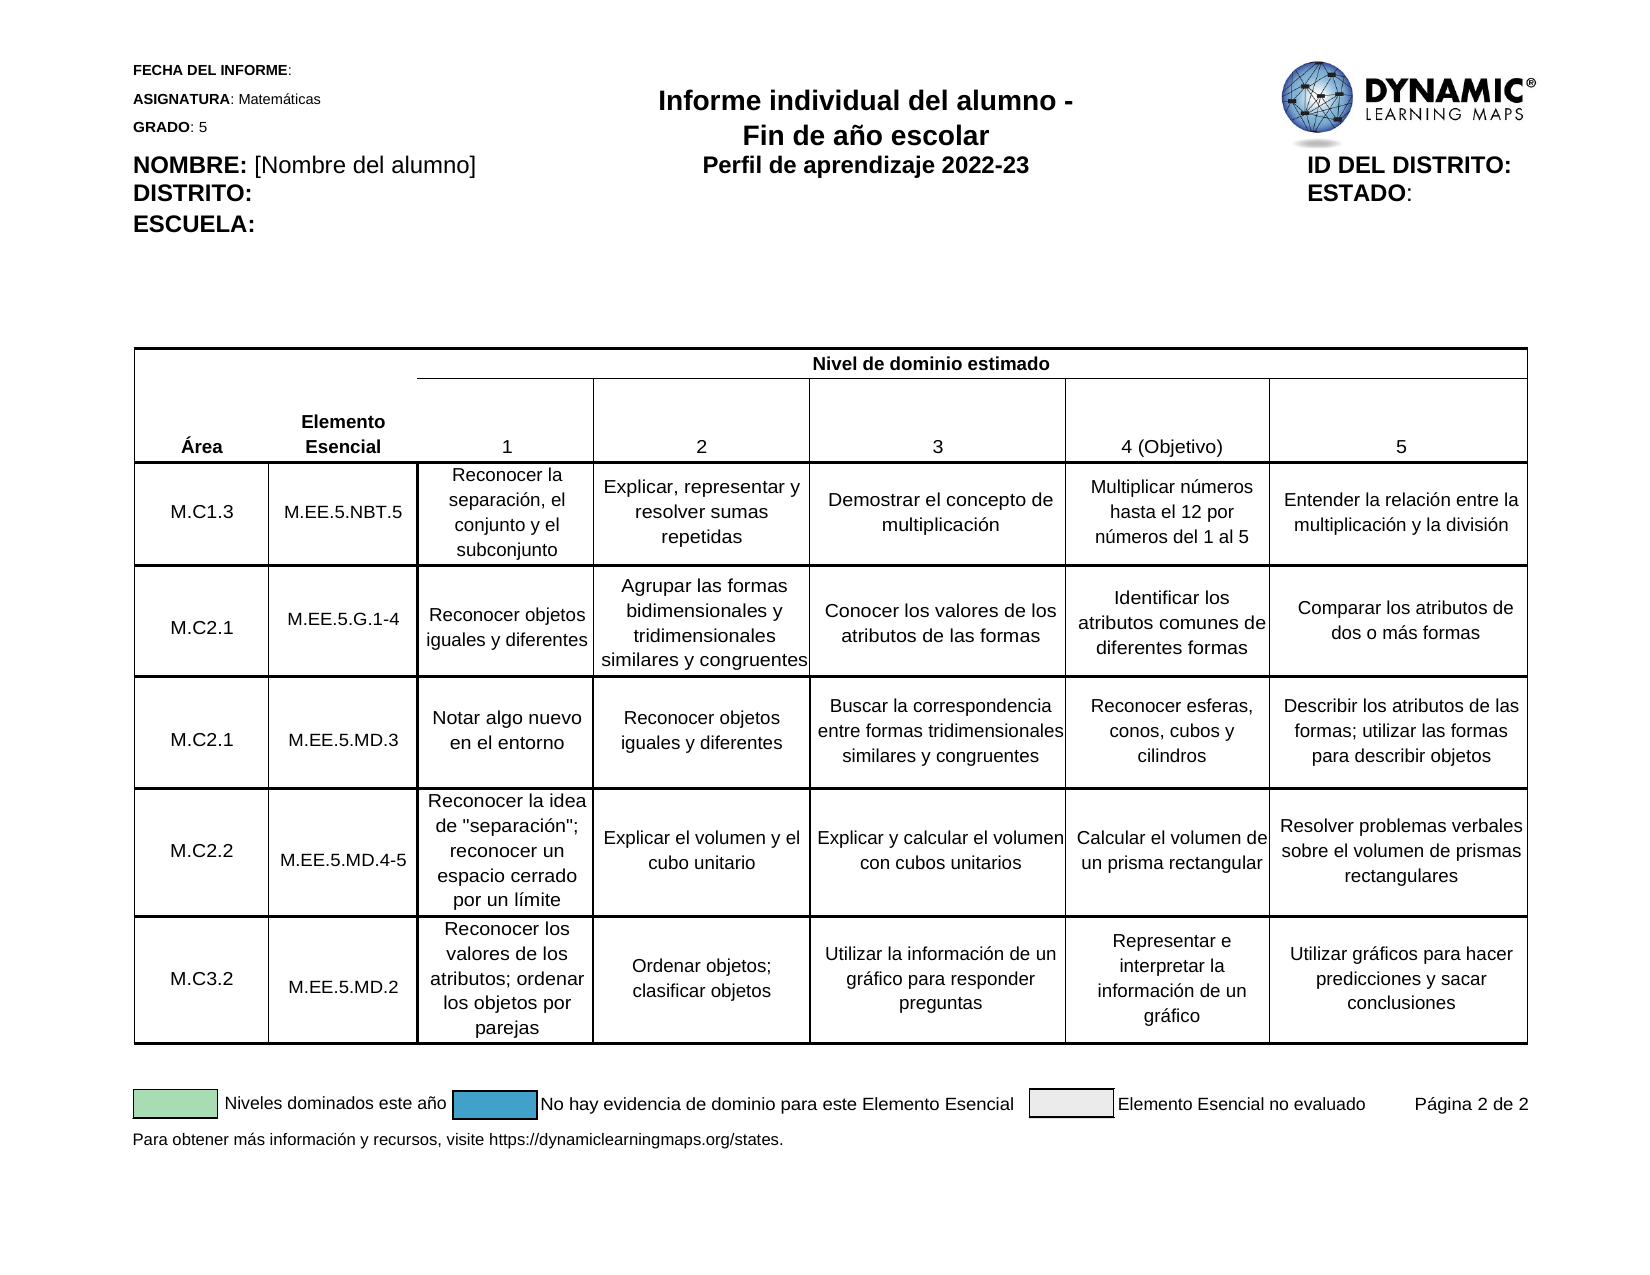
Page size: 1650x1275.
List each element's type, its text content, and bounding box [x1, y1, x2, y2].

table_header Nivel de dominio estimado [417, 350, 1527, 378]
table_cell Reconocer objetos iguales y diferentes [419, 567, 593, 674]
table_cell Describir los atributos de las formas; utilizar las formas para describir objetos [1270, 678, 1527, 787]
table_cell Comparar los atributos de dos o más formas [1270, 567, 1527, 674]
table_cell M.C1.3 [135, 464, 268, 564]
table_cell Entender la relación entre la multiplicación y la división [1270, 464, 1527, 564]
table_cell M.C2.1 [135, 567, 268, 674]
table_cell M.C3.2 [135, 918, 268, 1042]
table_header Área [135, 350, 268, 461]
table_cell Agrupar las formas bidimensionales y tridimensionales similares y congruentes [594, 567, 809, 674]
text Para obtener más información y recursos, visite https://dynamiclearningmaps.org/states. [132, 1130, 1537, 1149]
table_cell Utilizar la información de un gráfico para responder preguntas [811, 918, 1065, 1042]
table_cell M.EE.5.G.1-4 [269, 567, 416, 674]
table_cell Calcular el volumen de un prisma rectangular [1066, 790, 1269, 914]
table_cell Notar algo nuevo en el entorno [419, 678, 592, 787]
table_cell M.EE.5.MD.2 [269, 918, 416, 1042]
table_cell Representar e interpretar la información de un gráfico [1066, 918, 1269, 1042]
table_cell Utilizar gráficos para hacer predicciones y sacar conclusiones [1270, 918, 1527, 1042]
table_header Elemento Esencial [269, 350, 417, 461]
table_cell Resolver problemas verbales sobre el volumen de prismas rectangulares [1270, 790, 1527, 914]
table_cell Demostrar el concepto de multiplicación [810, 464, 1065, 564]
text Elemento Esencial no evaluado [1118, 1094, 1366, 1114]
table_cell Reconocer la separación, el conjunto y el subconjunto [419, 464, 593, 564]
table_cell Reconocer objetos iguales y diferentes [594, 678, 809, 787]
table_cell Reconocer los valores de los atributos; ordenar los objetos por parejas [419, 918, 592, 1042]
table_cell Reconocer la idea de "separación"; reconocer un espacio cerrado por un límite [419, 790, 592, 914]
table_cell M.C2.1 [135, 678, 268, 787]
text No hay evidencia de dominio para este Elemento Esencial [540, 1094, 1029, 1114]
table_cell 5 [1270, 379, 1527, 461]
table_cell Conocer los valores de los atributos de las formas [810, 567, 1065, 674]
table_cell Reconocer esferas, conos, cubos y cilindros [1066, 678, 1269, 787]
table_cell Identificar los atributos comunes de diferentes formas [1066, 567, 1269, 674]
text Página 2 de 2 [1414, 1094, 1537, 1114]
table_cell 3 [810, 379, 1065, 461]
picture [1280, 60, 1540, 149]
table_cell Ordenar objetos; clasificar objetos [594, 918, 809, 1042]
table_cell M.EE.5.MD.4-5 [269, 790, 416, 914]
table_cell 1 [417, 379, 593, 461]
table_cell M.C2.2 [135, 790, 268, 914]
table_cell Explicar y calcular el volumen con cubos unitarios [811, 790, 1065, 914]
table_cell 2 [594, 379, 809, 461]
text Niveles dominados este año [224, 1093, 447, 1113]
table_cell M.EE.5.NBT.5 [269, 464, 416, 564]
table_cell M.EE.5.MD.3 [269, 678, 416, 787]
table_cell Explicar el volumen y el cubo unitario [594, 790, 809, 914]
table_cell 4 (Objetivo) [1066, 379, 1269, 461]
table_cell Multiplicar números hasta el 12 por números del 1 al 5 [1066, 464, 1269, 564]
table_cell Explicar, representar y resolver sumas repetidas [594, 464, 809, 564]
table_cell Buscar la correspondencia entre formas tridimensionales similares y congruentes [811, 678, 1065, 787]
